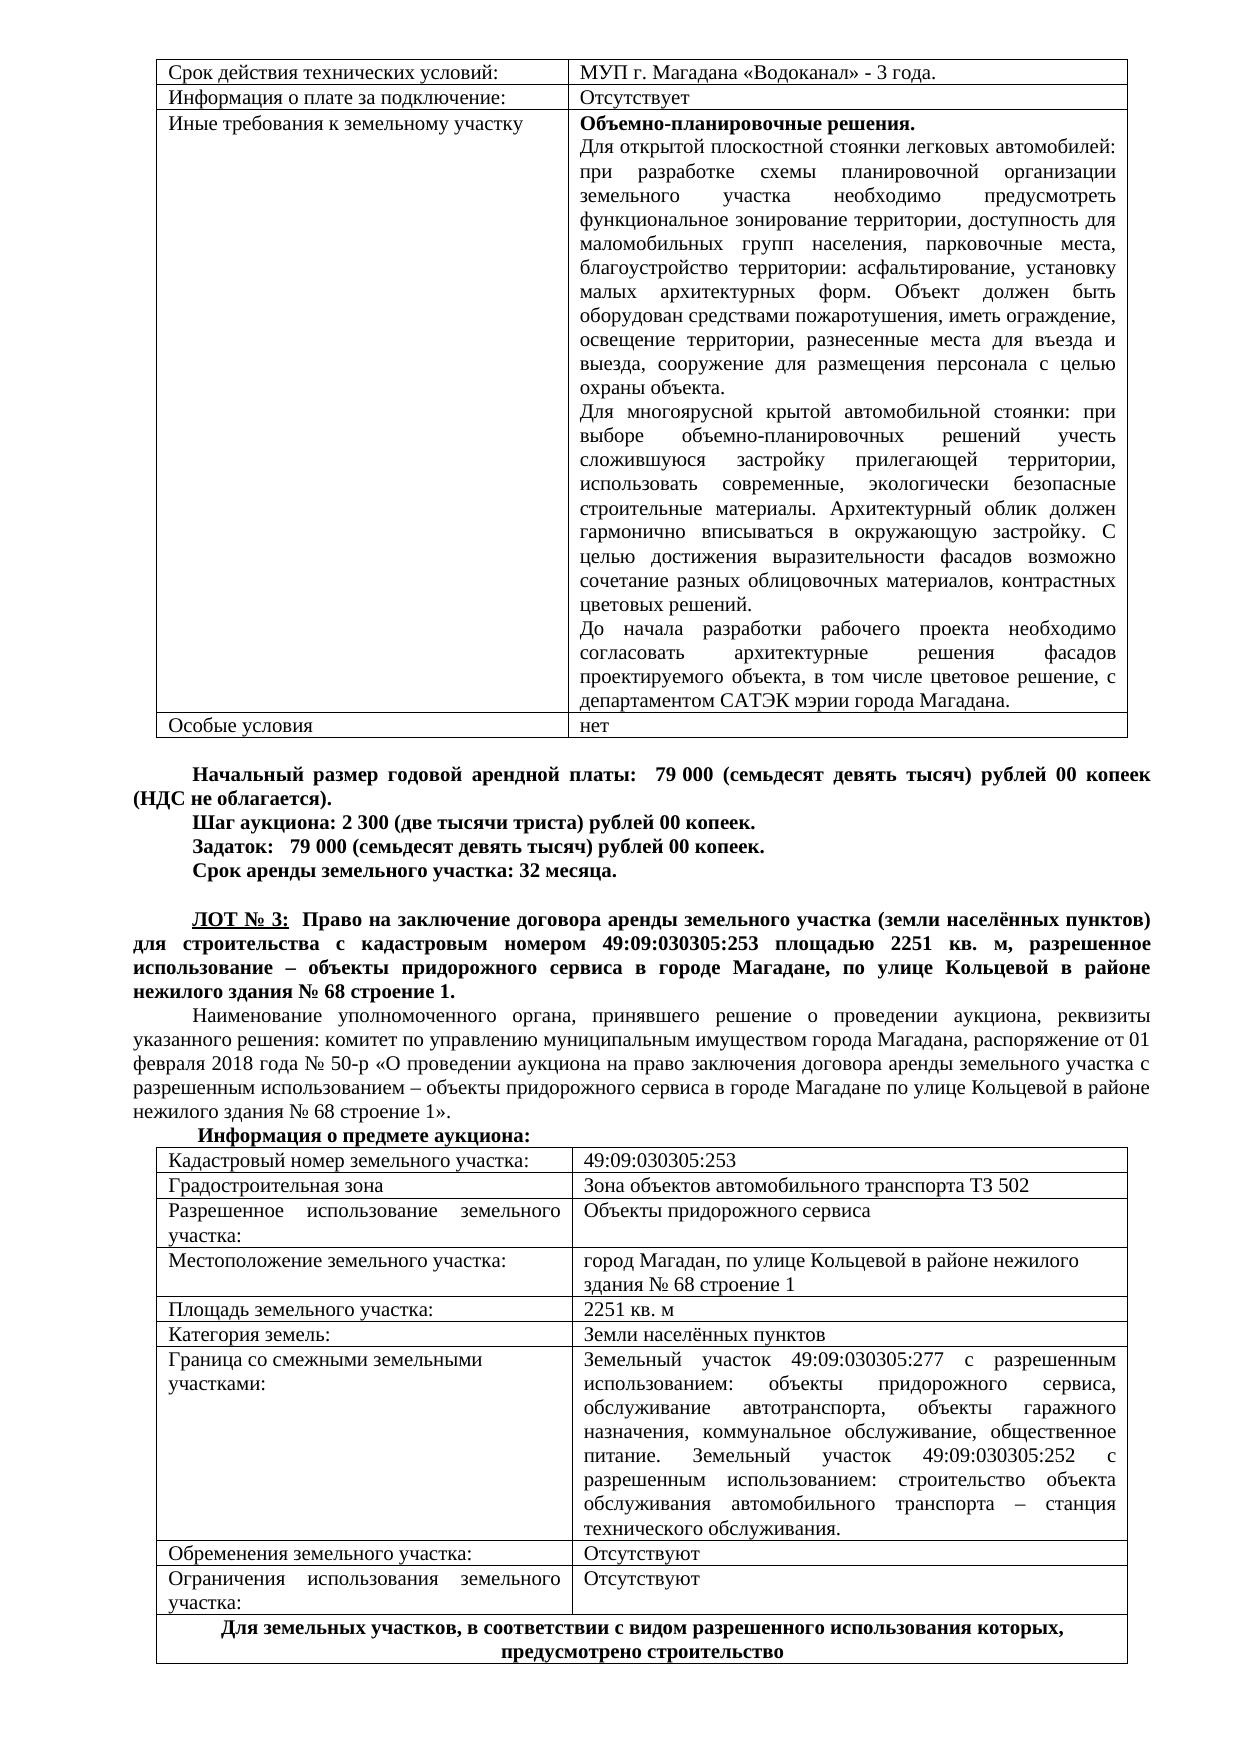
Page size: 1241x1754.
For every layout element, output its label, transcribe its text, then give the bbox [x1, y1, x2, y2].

table_cell Площадь земельного участка: [157, 1297, 572, 1321]
table_cell Объемно-планировочные решения. Для открытой плоскостной стоянки легковых автомобилей: при разработке схемы планировочной организации земельного участка необходимо предусмотреть функциональное зонирование территории, доступность для маломобильных групп населения, парковочные места, благоустройство территории: асфальтирование, установку малых архитектурных форм. Объект должен быть оборудован средствами пожаротушения, иметь ограждение, освещение территории, разнесенные места для въезда и выезда, сооружение для размещения персонала с целью охраны объекта. Для многоярусной крытой автомобильной стоянки: при выборе объемно-планировочных решений учесть сложившуюся застройку прилегающей территории, использовать современные, экологически безопасные строительные материалы. Архитектурный облик должен гармонично вписываться в окружающую застройку. С целью достижения выразительности фасадов возможно сочетание разных облицовочных материалов, контрастных цветовых решений. До начала разработки рабочего проекта необходимо согласовать архитектурные решения фасадов проектируемого объекта, в том числе цветовое решение, с департаментом САТЭК мэрии города Магадана. [569, 110, 1127, 712]
table_cell Земельный участок 49:09:030305:277 с разрешенным использованием: объекты придорожного сервиса, обслуживание автотранспорта, объекты гаражного назначения, коммунальное обслуживание, общественное питание. Земельный участок 49:09:030305:252 с разрешенным использованием: строительство объекта обслуживания автомобильного транспорта – станция технического обслуживания. [573, 1347, 1127, 1539]
table_header Кадастровый номер земельного участка: [157, 1148, 572, 1172]
text Задаток: 79 000 (семьдесят девять тысяч) рублей 00 копеек. [133, 834, 1152, 858]
table_cell Ограничения использования земельного участка: [157, 1566, 572, 1614]
text Срок аренды земельного участка: 32 месяца. [133, 858, 1152, 882]
text Информация о предмете аукциона: [133, 1123, 1152, 1147]
table_cell Отсутствуют [573, 1566, 1127, 1614]
table_cell Отсутствует [569, 85, 1127, 109]
table_header 49:09:030305:253 [573, 1148, 1127, 1172]
text Шаг аукциона: 2 300 (две тысячи триста) рублей 00 копеек. [133, 810, 1152, 834]
text ЛОТ № 3: Право на заключение договора аренды земельного участка (земли населённых пунктов) для строительства с кадастровым номером 49:09:030305:253 площадью 2251 кв. м, разрешенное использование – объекты придорожного сервиса в городе Магадане, по улице Кольцевой в районе нежилого здания № 68 строение 1. [133, 907, 1152, 1003]
text Наименование уполномоченного органа, принявшего решение о проведении аукциона, реквизиты указанного решения: комитет по управлению муниципальным имуществом города Магадана, распоряжение от 01 февраля 2018 года № 50-р «О проведении аукциона на право заключения договора аренды земельного участка с разрешенным использованием – объекты придорожного сервиса в городе Магадане по улице Кольцевой в районе нежилого здания № 68 строение 1». [133, 1003, 1152, 1123]
table_cell Градостроительная зона [157, 1173, 572, 1197]
text Начальный размер годовой арендной платы: 79 000 (семьдесят девять тысяч) рублей 00 копеек (НДС не облагается). [133, 762, 1152, 810]
table_cell Разрешенное использование земельного участка: [157, 1199, 572, 1247]
table_cell Срок действия технических условий: [157, 60, 568, 84]
table_cell 2251 кв. м [573, 1297, 1127, 1321]
table_cell Иные требования к земельному участку [157, 110, 568, 712]
table_cell Земли населённых пунктов [573, 1322, 1127, 1346]
table_cell Объекты придорожного сервиса [573, 1199, 1127, 1247]
table_cell Отсутствуют [573, 1541, 1127, 1564]
table_cell Информация о плате за подключение: [157, 85, 568, 109]
table_cell МУП г. Магадана «Водоканал» - 3 года. [569, 60, 1127, 84]
table_cell Местоположение земельного участка: [157, 1248, 572, 1296]
table_cell Граница со смежными земельными участками: [157, 1347, 572, 1539]
table_cell город Магадан, по улице Кольцевой в районе нежилого здания № 68 строение 1 [573, 1248, 1127, 1296]
table_cell нет [569, 713, 1127, 737]
table_cell Особые условия [157, 713, 568, 737]
table_cell Обременения земельного участка: [157, 1541, 572, 1564]
table_cell Зона объектов автомобильного транспорта ТЗ 502 [573, 1173, 1127, 1197]
table_cell Категория земель: [157, 1322, 572, 1346]
table_cell Для земельных участков, в соответствии с видом разрешенного использования которых, предусмотрено строительство [157, 1615, 1127, 1663]
